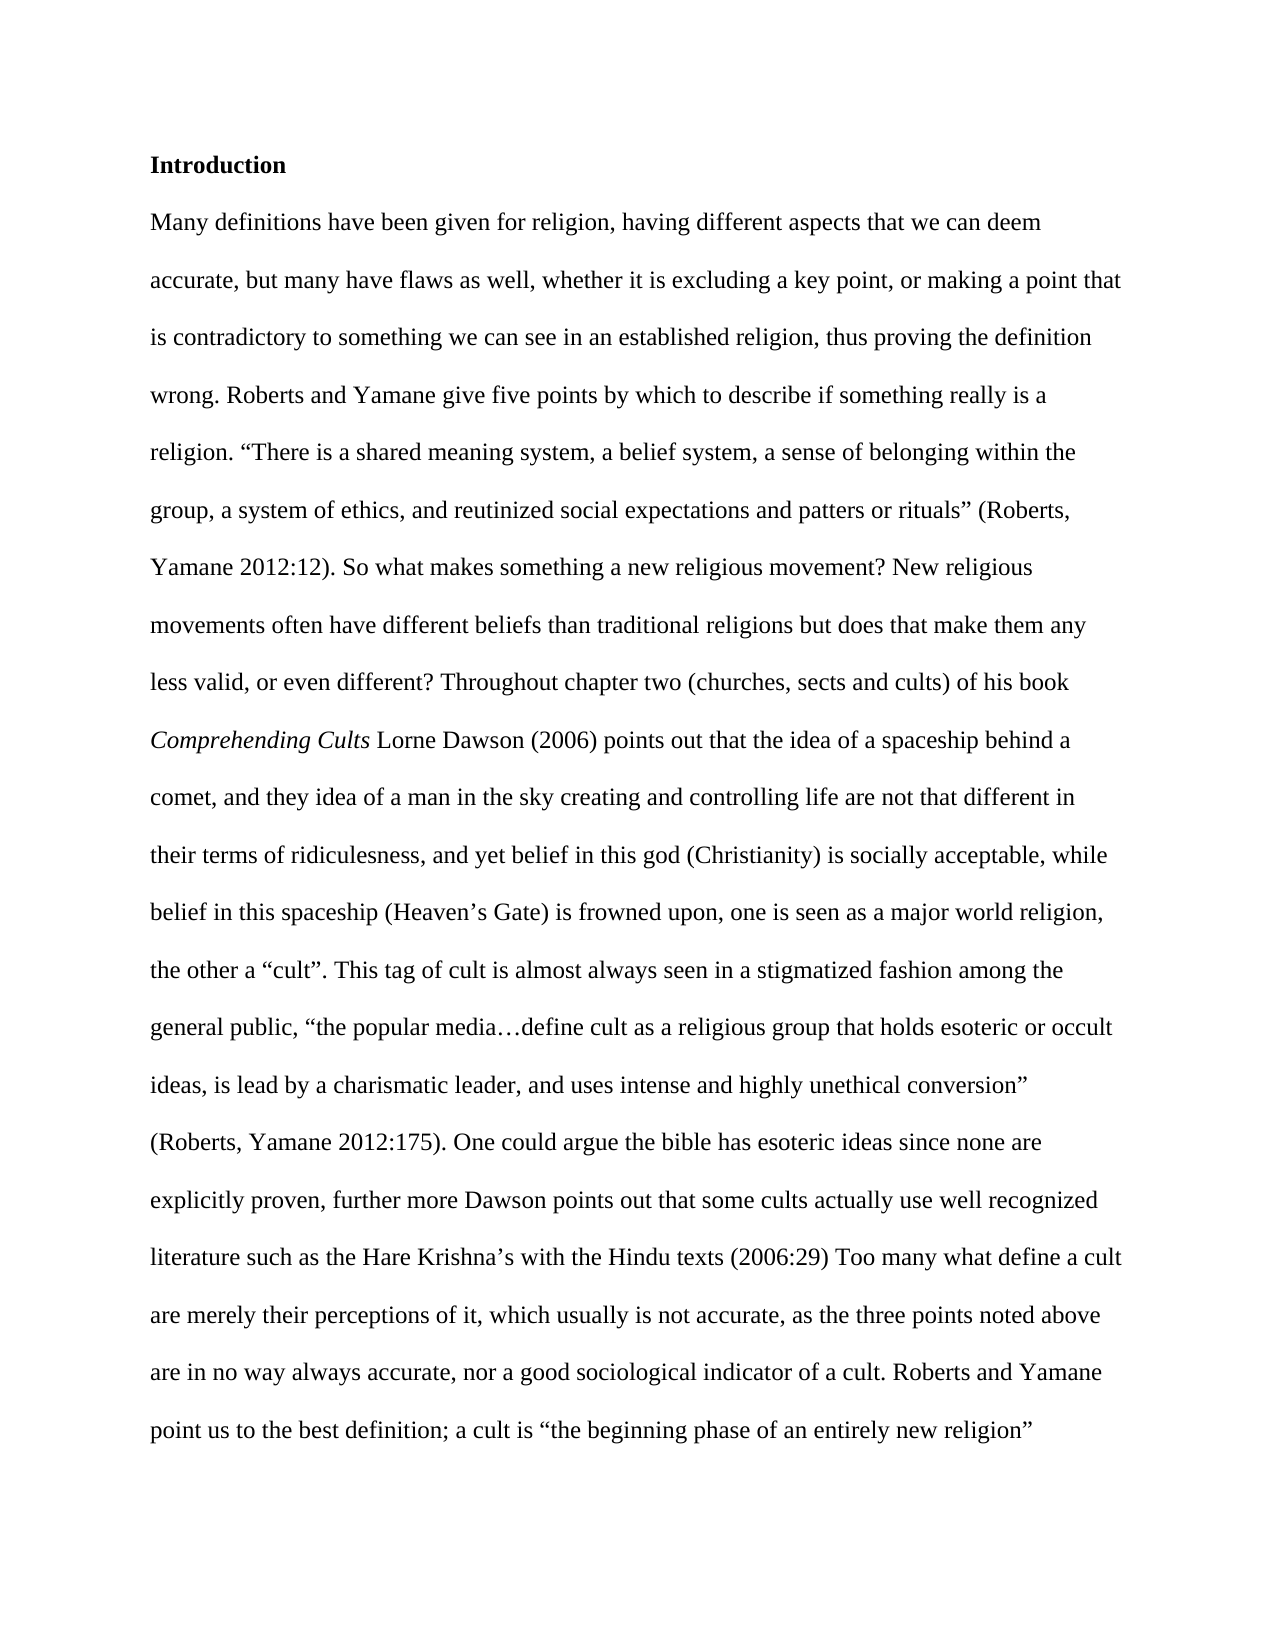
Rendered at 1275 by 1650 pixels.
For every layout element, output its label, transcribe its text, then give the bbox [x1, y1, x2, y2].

text Introduction [150, 150, 1125, 179]
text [150, 207, 1125, 1444]
